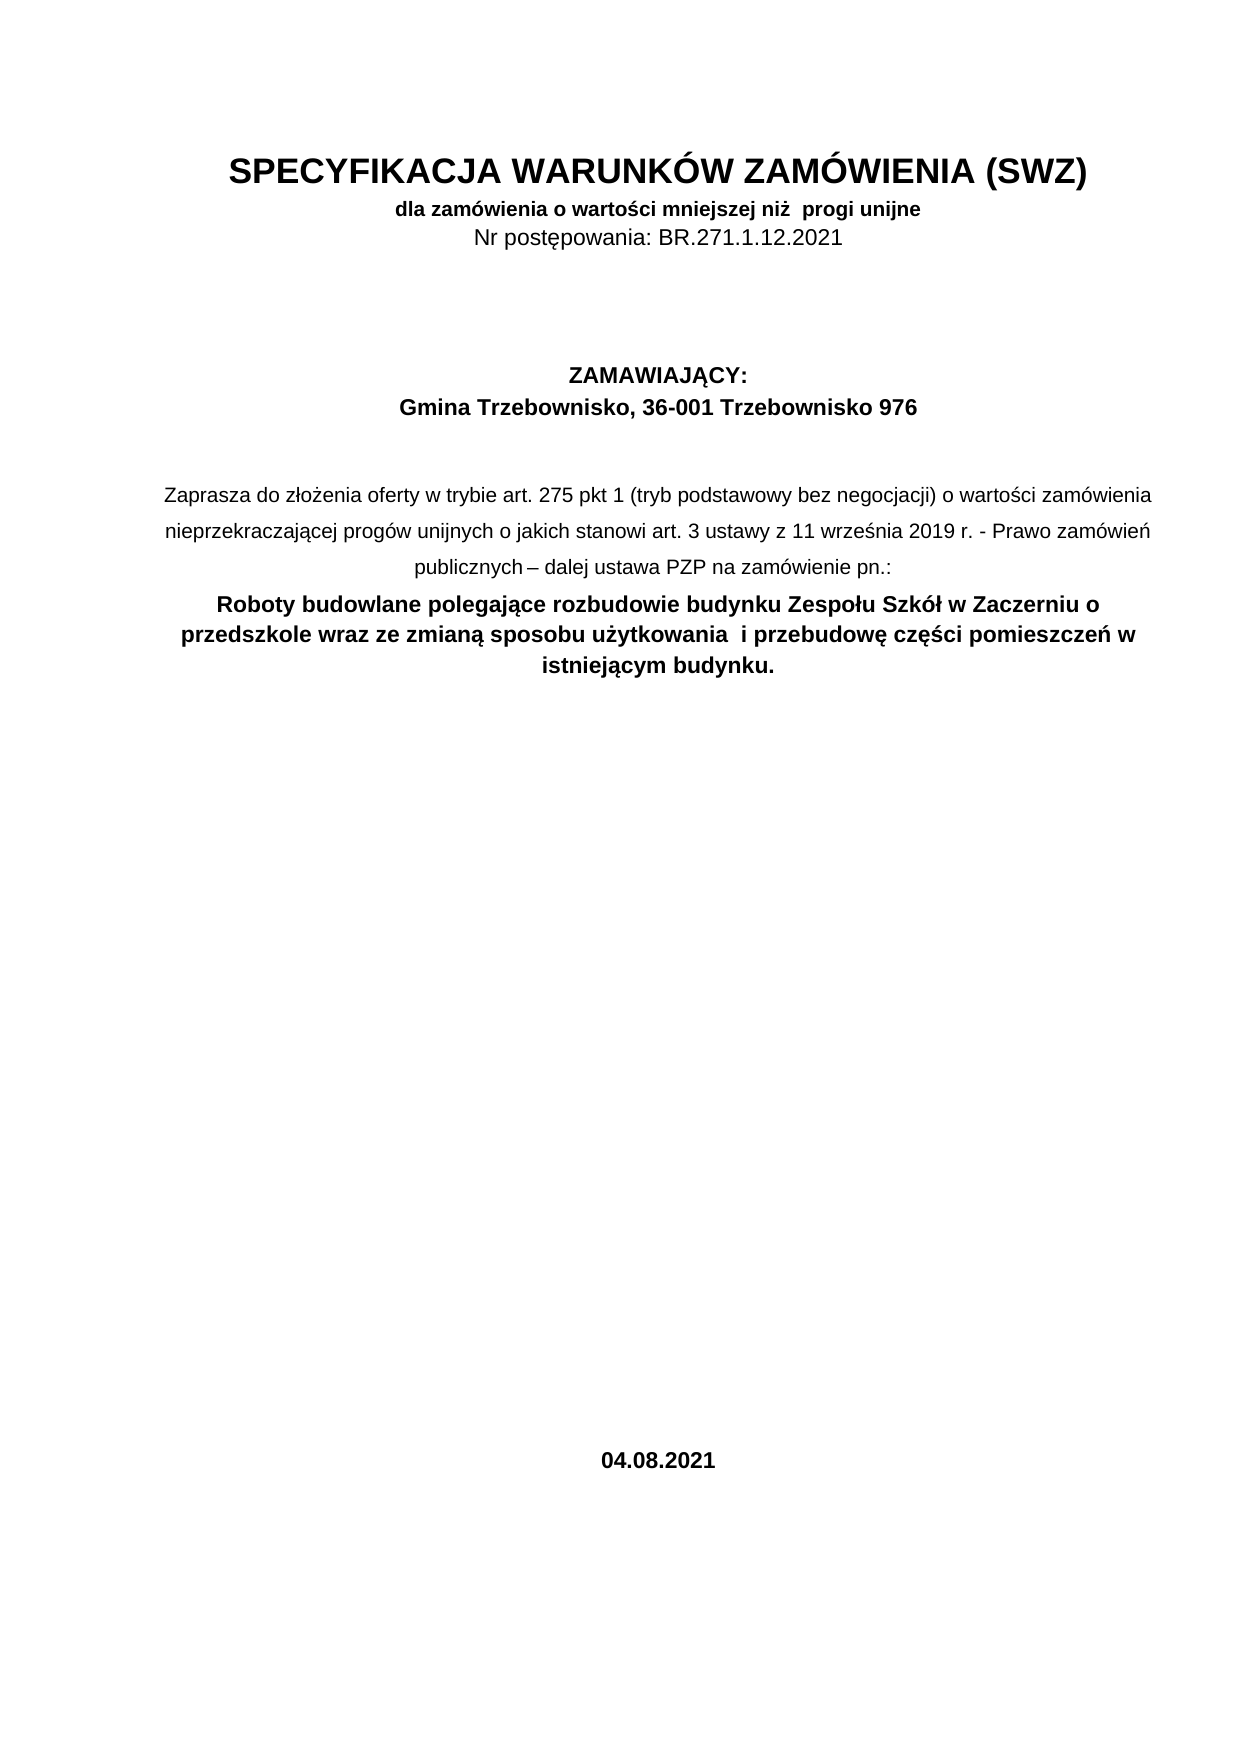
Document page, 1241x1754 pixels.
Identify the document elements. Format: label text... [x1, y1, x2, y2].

text dla zamówienia o wartości mniejszej niż progi unijne [150, 197, 1166, 221]
text Gmina Trzebownisko, 36-001 Trzebownisko 976 [150, 394, 1166, 420]
text SPECYFIKACJA WARUNKÓW ZAMÓWIENIA (SWZ) [150, 150, 1166, 191]
text Zaprasza do złożenia oferty w trybie art. 275 pkt 1 (tryb podstawowy bez negocjacji) o wartości zamówienia nieprzekraczającej progów unijnych o jakich stanowi art. 3 ustawy z 11 września 2019 r. - Prawo zamówień publicznych – dalej ustawa PZP na zamówienie pn.: [150, 483, 1166, 579]
text ZAMAWIAJĄCY: [150, 362, 1166, 388]
text Roboty budowlane polegające rozbudowie budynku Zespołu Szkół w Zaczerniu o przedszkole wraz ze zmianą sposobu użytkowania i przebudowę części pomieszczeń w istniejącym budynku. [150, 591, 1166, 678]
text Nr postępowania: BR.271.1.12.2021 [150, 224, 1166, 251]
text 04.08.2021 [150, 1447, 1166, 1473]
